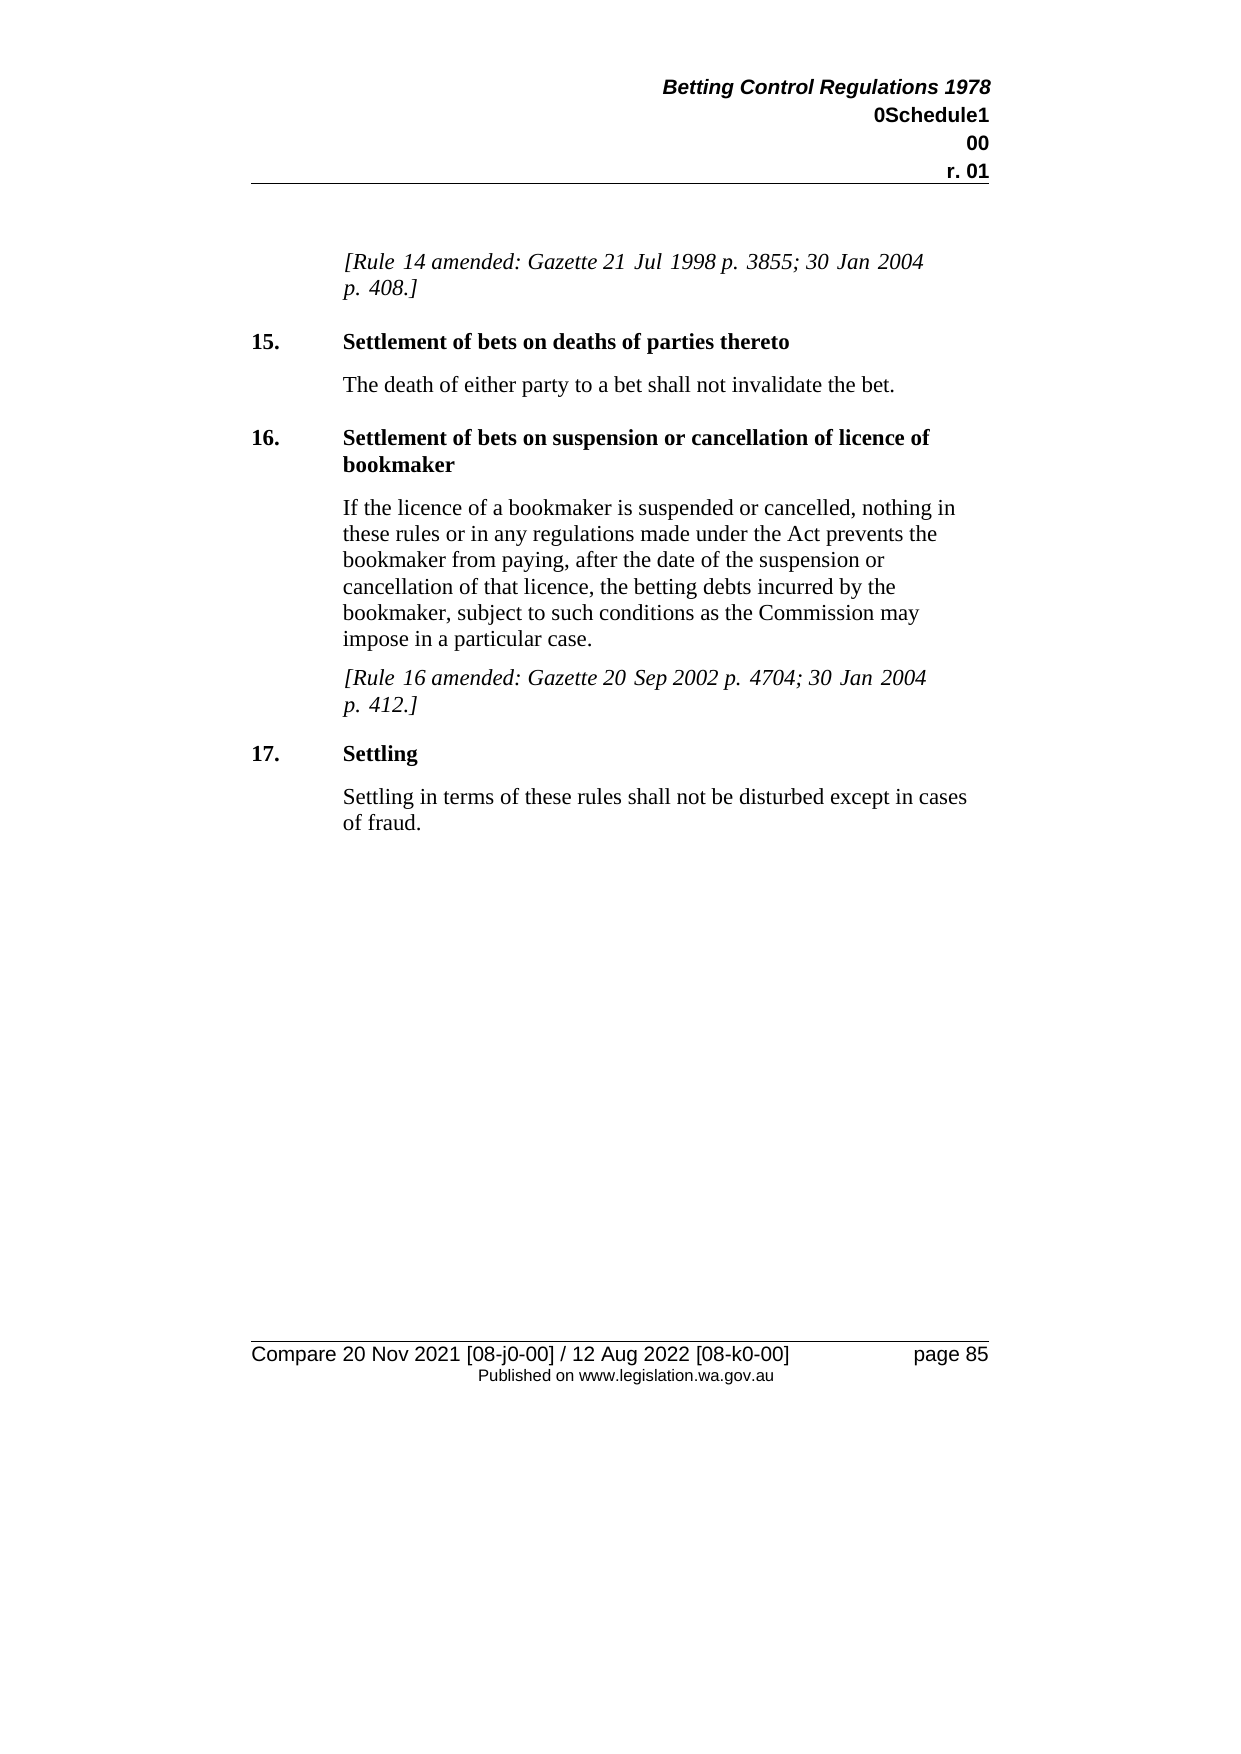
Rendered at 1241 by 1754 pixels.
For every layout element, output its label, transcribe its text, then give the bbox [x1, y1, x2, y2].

text The death of either party to a bet shall not invalidate the bet. [251, 371, 989, 397]
subtitle 17. Settling [251, 740, 989, 766]
subtitle 15. Settlement of bets on deaths of parties thereto [251, 328, 989, 354]
subtitle 16. Settlement of bets on suspension or cancellation of licence of bookmaker [251, 424, 989, 477]
text Settling in terms of these rules shall not be disturbed except in cases of fraud. [251, 783, 989, 836]
text If the licence of a bookmaker is suspended or cancelled, nothing in these rules or in any regulations made under the Act prevents the bookmaker from paying, after the date of the suspension or cancellation of that licence, the betting debts incurred by the bookmaker, subject to such conditions as the Commission may impose in a particular case. [251, 494, 989, 652]
text [Rule 16 amended: Gazette 20 Sep 2002 p. 4704; 30 Jan 2004 p. 412.] [251, 664, 989, 717]
text [Rule 14 amended: Gazette 21 Jul 1998 p. 3855; 30 Jan 2004 p. 408.] [251, 248, 989, 301]
